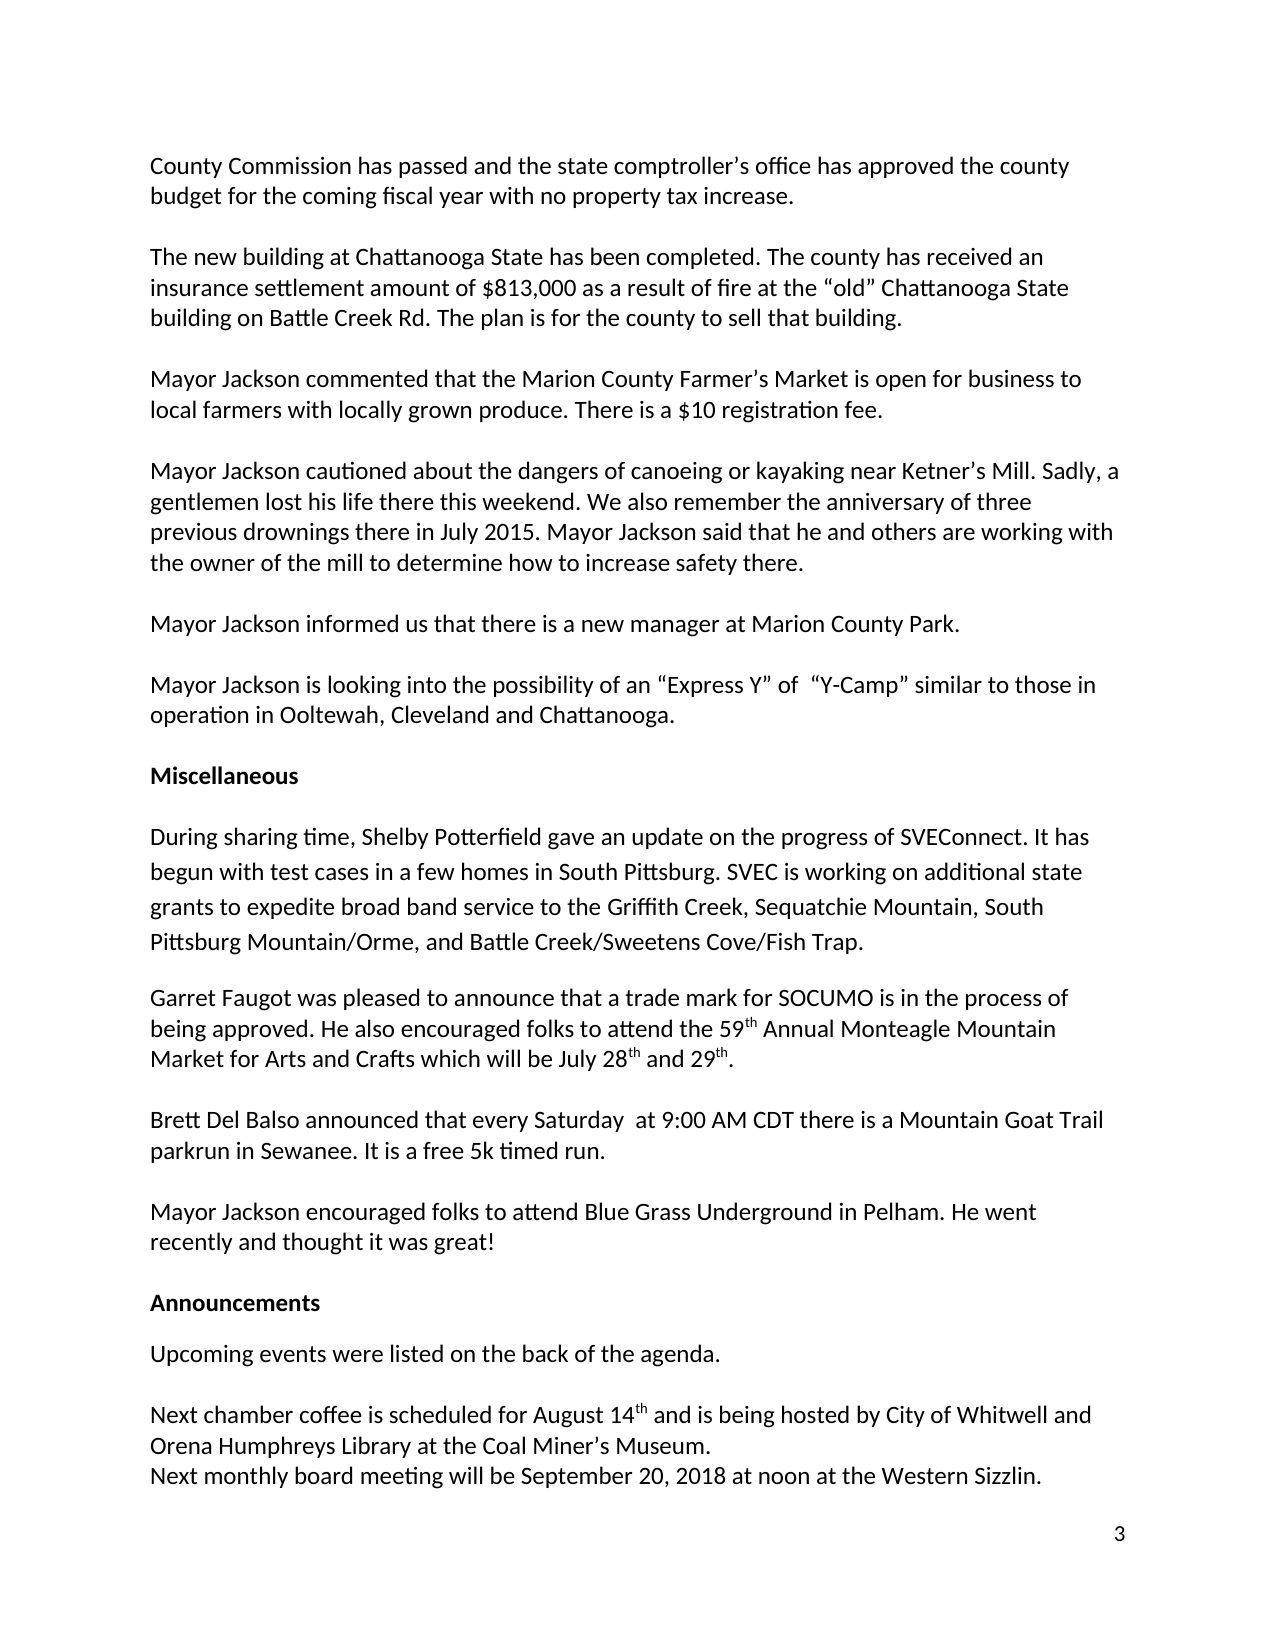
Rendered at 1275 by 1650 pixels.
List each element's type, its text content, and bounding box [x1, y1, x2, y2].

text Mayor Jackson informed us that there is a new manager at Marion County Park. [150, 608, 1125, 638]
text Mayor Jackson encouraged folks to attend Blue Grass Underground in Pelham. He went recently and thought it was great! [150, 1196, 1125, 1257]
text Brett Del Balso announced that every Saturday at 9:00 AM CDT there is a Mountain Goat Trail [150, 1104, 1125, 1135]
text County Commission has passed and the state comptroller’s office has approved the county budget for the coming fiscal year with no property tax increase. [150, 150, 1125, 211]
text The new building at Chattanooga State has been completed. The county has received an insurance settlement amount of $813,000 as a result of fire at the “old” Chattanooga State building on Battle Creek Rd. The plan is for the county to sell that building. [150, 242, 1125, 333]
text Upcoming events were listed on the back of the agenda. [150, 1338, 1125, 1369]
text Garret Faugot was pleased to announce that a trade mark for SOCUMO is in the process of being approved. He also encouraged folks to attend the 59th Annual Monteagle Mountain Market for Arts and Crafts which will be July 28th and 29th. [150, 982, 1125, 1074]
text Announcements [150, 1287, 1125, 1318]
text Mayor Jackson is looking into the possibility of an “Express Y” of “Y-Camp” similar to those in operation in Ooltewah, Cleveland and Chattanooga. [150, 669, 1125, 730]
text Miscellaneous [150, 760, 1125, 791]
text Mayor Jackson commented that the Marion County Farmer’s Market is open for business to local farmers with locally grown produce. There is a $10 registration fee. [150, 364, 1125, 425]
text Next chamber coffee is scheduled for August 14th and is being hosted by City of Whitwell and Orena Humphreys Library at the Coal Miner’s Museum. [150, 1399, 1125, 1460]
text parkrun in Sewanee. It is a free 5k timed run. [150, 1135, 1125, 1165]
text Mayor Jackson cautioned about the dangers of canoeing or kayaking near Ketner’s Mill. Sadly, a gentlemen lost his life there this weekend. We also remember the anniversary of three previous drownings there in July 2015. Mayor Jackson said that he and others are working with the owner of the mill to determine how to increase safety there. [150, 455, 1125, 577]
text Next monthly board meeting will be September 20, 2018 at noon at the Western Sizzlin. [150, 1460, 1125, 1491]
text During sharing time, Shelby Potterfield gave an update on the progress of SVEConnect. It has begun with test cases in a few homes in South Pittsburg. SVEC is working on additional state grants to expedite broad band service to the Griffith Creek, Sequatchie Mountain, South Pittsburg Mountain/Orme, and Battle Creek/Sweetens Cove/Fish Trap. [150, 821, 1125, 957]
